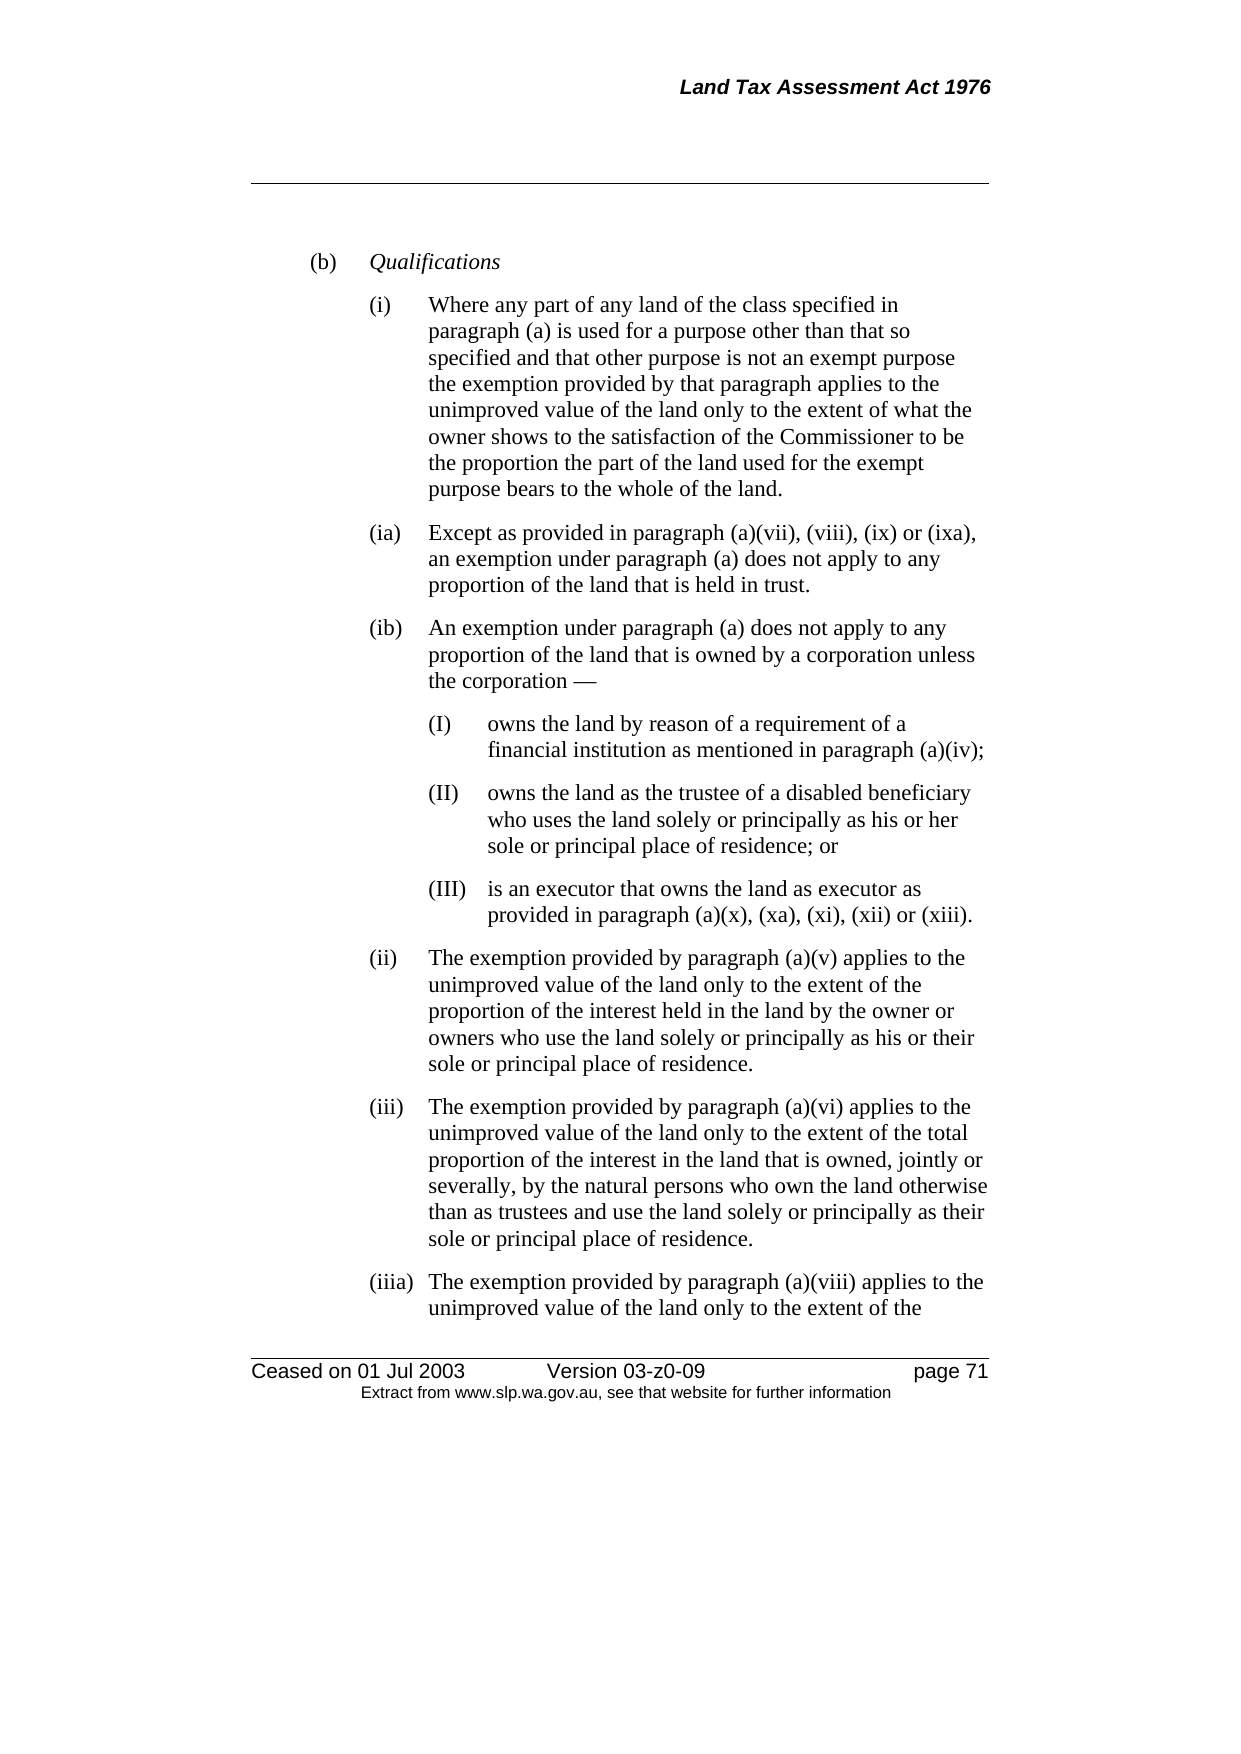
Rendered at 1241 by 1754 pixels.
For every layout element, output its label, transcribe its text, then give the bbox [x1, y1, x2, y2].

text (ii) The exemption provided by paragraph (a)(v) applies to the unimproved value of the land only to the extent of the proportion of the interest held in the land by the owner or owners who use the land solely or principally as his or their sole or principal place of residence. [251, 944, 989, 1076]
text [251, 1268, 989, 1320]
text (I) owns the land by reason of a requirement of a financial institution as mentioned in paragraph (a)(iv); [251, 710, 989, 763]
text (III) is an executor that owns the land as executor as provided in paragraph (a)(x), (xa), (xi), (xii) or (xiii). [251, 875, 989, 928]
text (II) owns the land as the trustee of a disabled beneficiary who uses the land solely or principally as his or her sole or principal place of residence; or [251, 779, 989, 858]
text (i) Where any part of any land of the class specified in paragraph (a) is used for a purpose other than that so specified and that other purpose is not an exempt purpose the exemption provided by that paragraph applies to the unimproved value of the land only to the extent of what the owner shows to the satisfaction of the Commissioner to be the proportion the part of the land used for the exempt purpose bears to the whole of the land. [251, 291, 989, 502]
text (ib) An exemption under paragraph (a) does not apply to any proportion of the land that is owned by a corporation unless the corporation — [251, 614, 989, 693]
text (ia) Except as provided in paragraph (a)(vii), (viii), (ix) or (ixa), an exemption under paragraph (a) does not apply to any proportion of the land that is held in trust. [251, 518, 989, 598]
text (iii) The exemption provided by paragraph (a)(vi) applies to the unimproved value of the land only to the extent of the total proportion of the interest in the land that is owned, jointly or severally, by the natural persons who own the land otherwise than as trustees and use the land solely or principally as their sole or principal place of residence. [251, 1093, 989, 1251]
text (b) Qualifications [251, 248, 989, 274]
